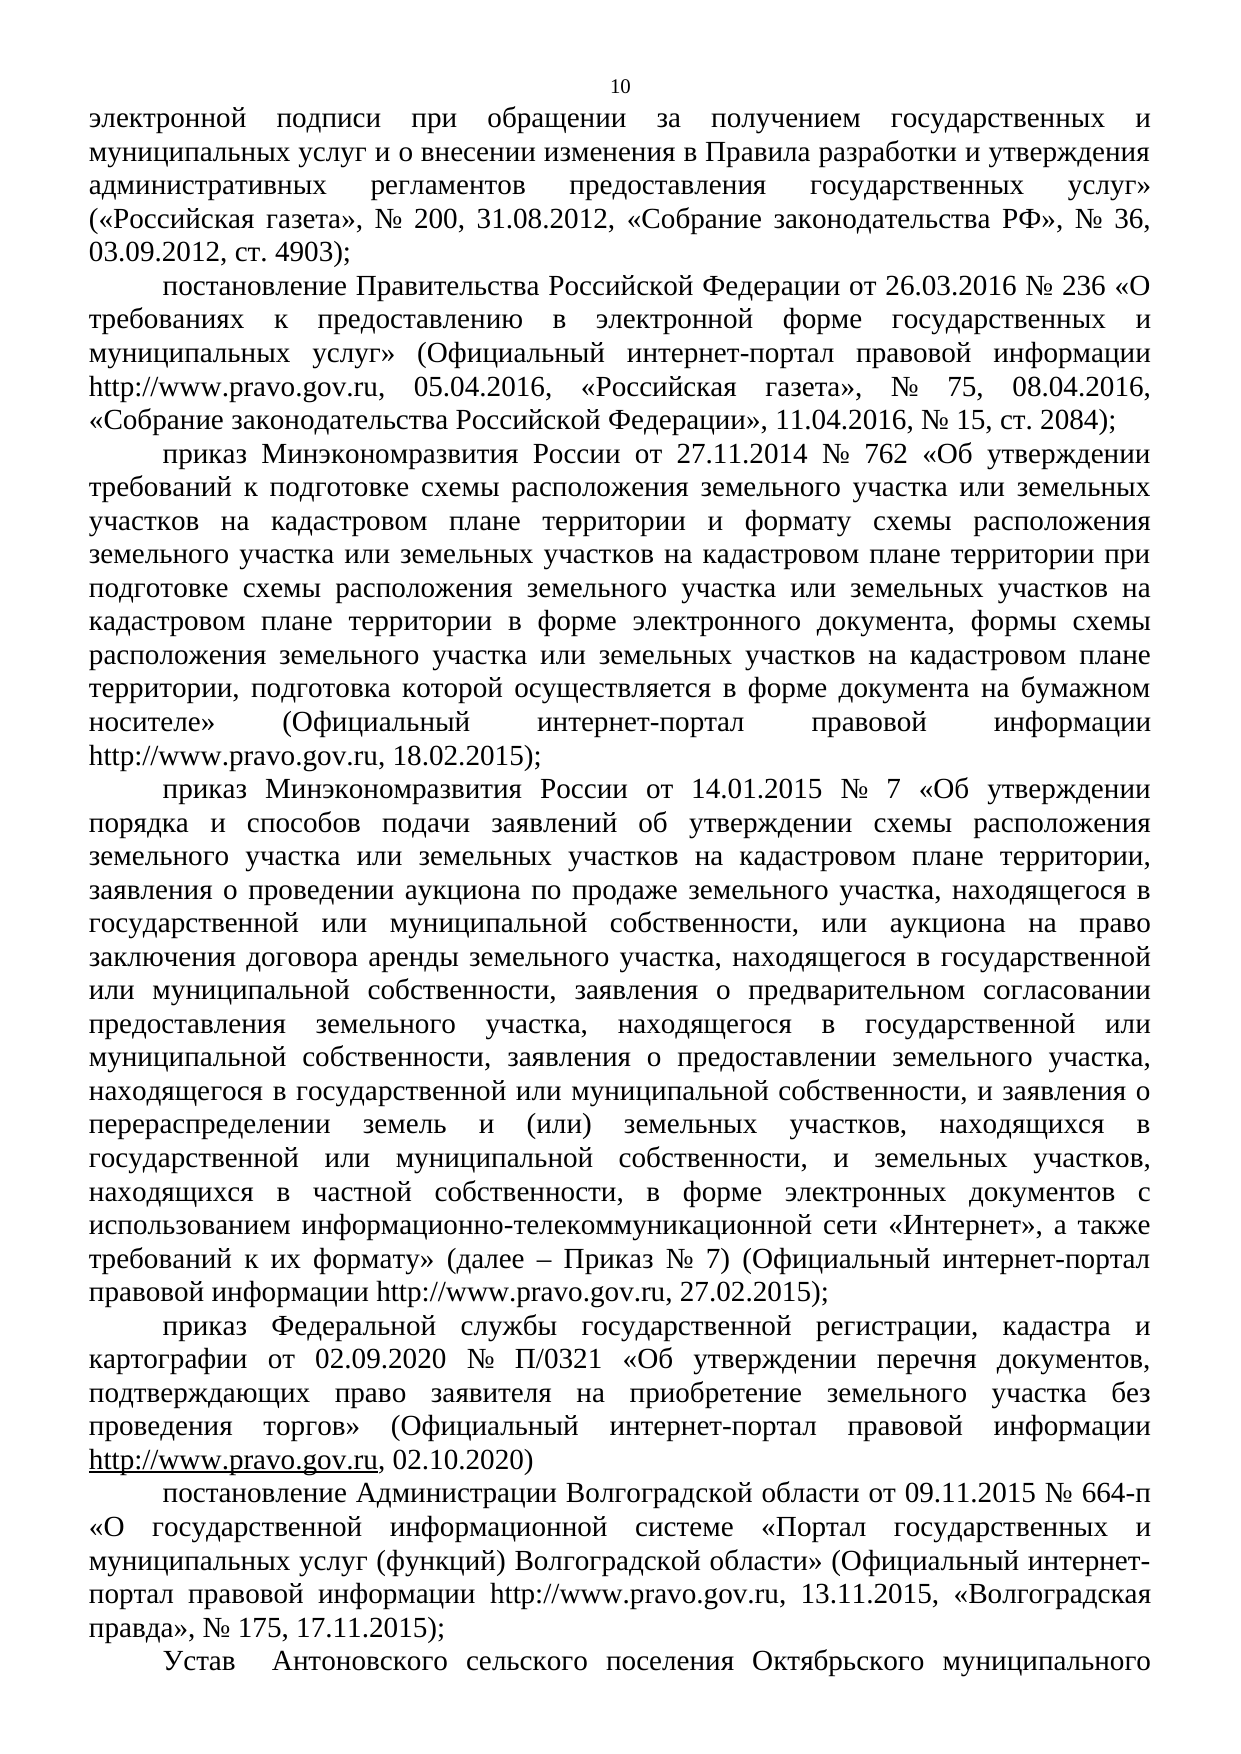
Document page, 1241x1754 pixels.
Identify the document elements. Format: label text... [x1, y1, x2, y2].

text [89, 100, 1152, 268]
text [89, 1643, 1152, 1677]
text приказ Минэкономразвития России от 27.11.2014 № 762 «Об утверждении требований к подготовке схемы расположения земельного участка или земельных участков на кадастровом плане территории и формату схемы расположения земельного участка или земельных участков на кадастровом плане территории при подготовке схемы расположения земельного участка или земельных участков на кадастровом плане территории в форме электронного документа, формы схемы расположения земельного участка или земельных участков на кадастровом плане территории, подготовка которой осуществляется в форме документа на бумажном носителе» (Официальный интернет-портал правовой информации http://www.pravo.gov.ru, 18.02.2015); [89, 436, 1152, 771]
text приказ Федеральной службы государственной регистрации, кадастра и картографии от 02.09.2020 № П/0321 «Об утверждении перечня документов, подтверждающих право заявителя на приобретение земельного участка без проведения торгов» (Официальный интернет-портал правовой информации http://www.pravo.gov.ru, 02.10.2020) [89, 1308, 1152, 1476]
text постановление Правительства Российской Федерации от 26.03.2016 № 236 «О требованиях к предоставлению в электронной форме государственных и муниципальных услуг» (Официальный интернет-портал правовой информации http://www.pravo.gov.ru, 05.04.2016, «Российская газета», № 75, 08.04.2016, «Собрание законодательства Российской Федерации», 11.04.2016, № 15, ст. 2084); [89, 268, 1152, 436]
text постановление Администрации Волгоградской области от 09.11.2015 № 664-п «О государственной информационной системе «Портал государственных и муниципальных услуг (функций) Волгоградской области» (Официальный интернет-портал правовой информации http://www.pravo.gov.ru, 13.11.2015, «Волгоградская правда», № 175, 17.11.2015); [89, 1476, 1152, 1643]
text приказ Минэкономразвития России от 14.01.2015 № 7 «Об утверждении порядка и способов подачи заявлений об утверждении схемы расположения земельного участка или земельных участков на кадастровом плане территории, заявления о проведении аукциона по продаже земельного участка, находящегося в государственной или муниципальной собственности, или аукциона на право заключения договора аренды земельного участка, находящегося в государственной или муниципальной собственности, заявления о предварительном согласовании предоставления земельного участка, находящегося в государственной или муниципальной собственности, заявления о предоставлении земельного участка, находящегося в государственной или муниципальной собственности, и заявления о перераспределении земель и (или) земельных участков, находящихся в государственной или муниципальной собственности, и земельных участков, находящихся в частной собственности, в форме электронных документов с использованием информационно-телекоммуникационной сети «Интернет», а также требований к их формату» (далее – Приказ № 7) (Официальный интернет-портал правовой информации http://www.pravo.gov.ru, 27.02.2015); [89, 771, 1152, 1308]
